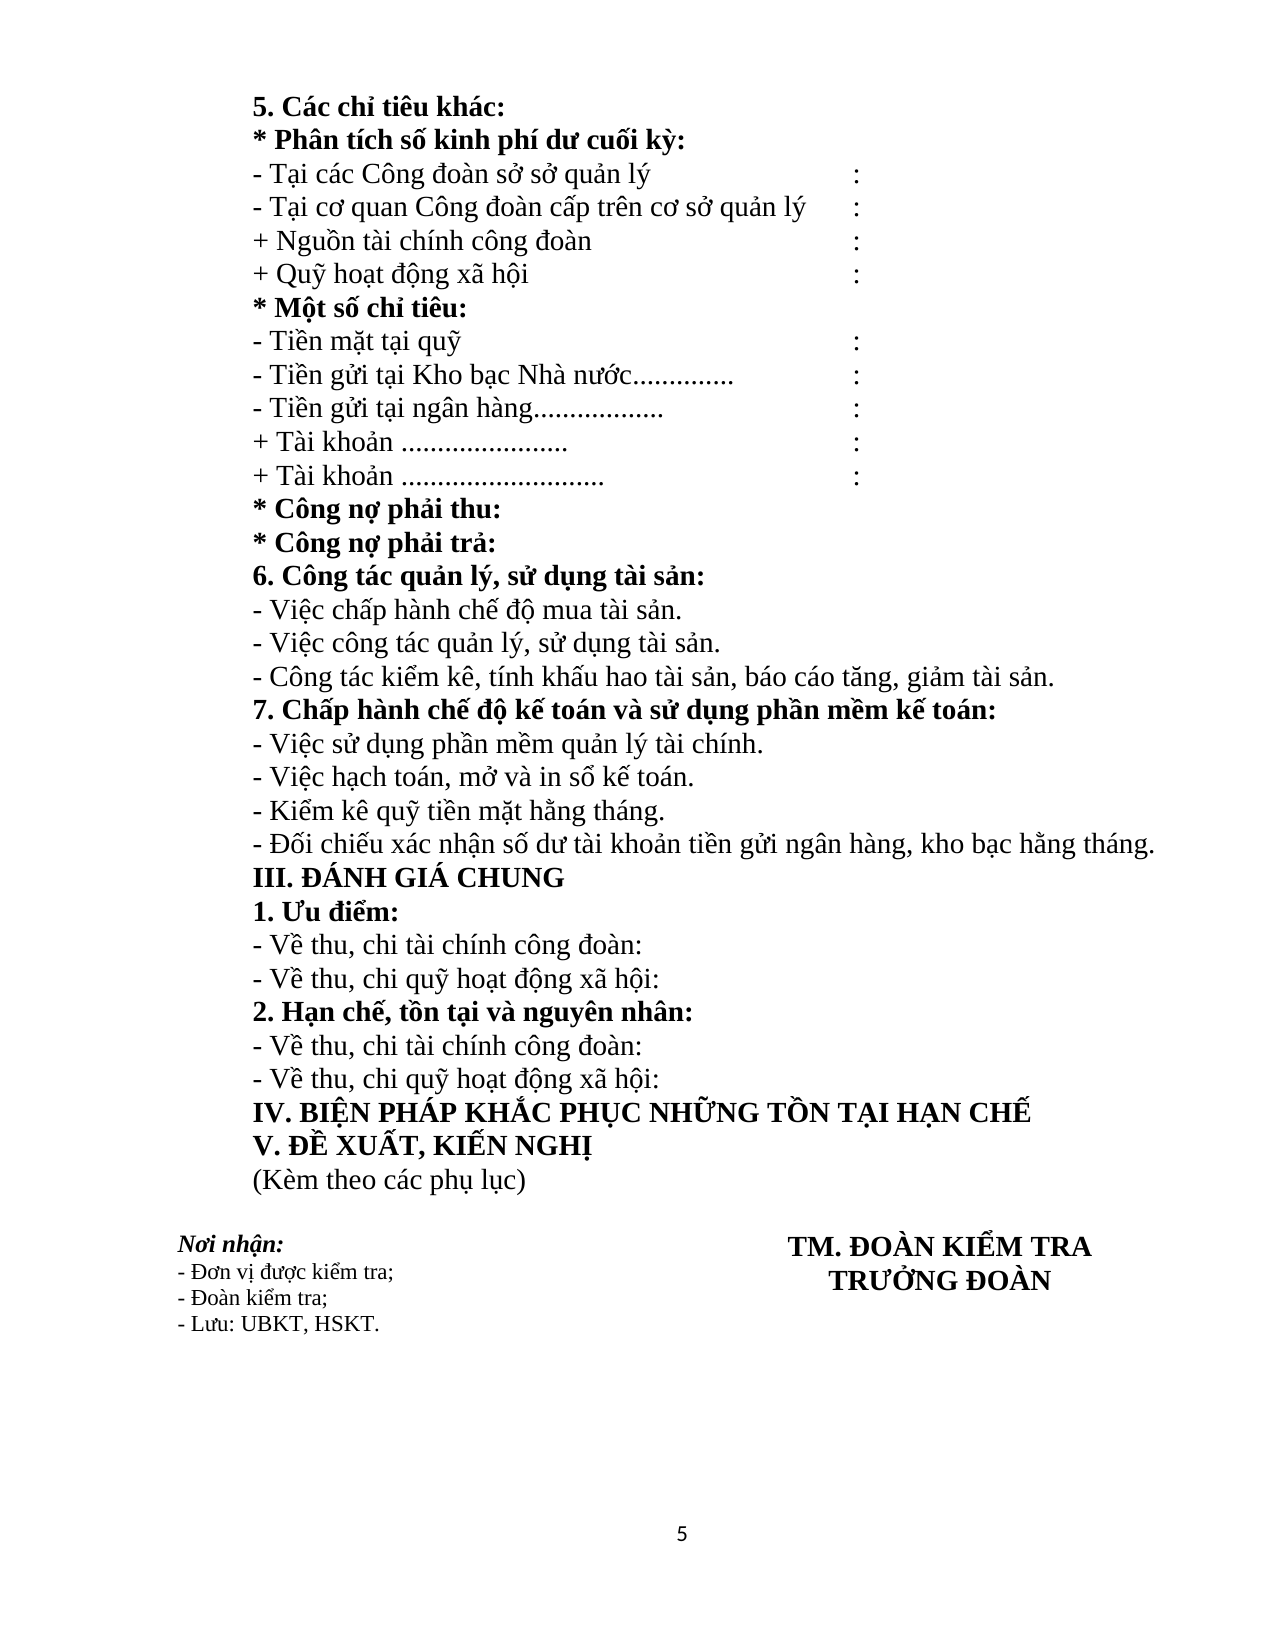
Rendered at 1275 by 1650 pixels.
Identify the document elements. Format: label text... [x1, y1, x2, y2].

text - Công tác kiểm kê, tính khấu hao tài sản, báo cáo tăng, giảm tài sản. [177, 659, 1186, 692]
text - Về thu, chi tài chính công đoàn: [177, 927, 1186, 961]
text 6. Công tác quản lý, sử dụng tài sản: [177, 558, 1186, 592]
text (Kèm theo các phụ lục) [177, 1162, 1186, 1196]
text - Việc sử dụng phần mềm quản lý tài chính. [177, 726, 1186, 759]
text - Tại cơ quan Công đoàn cấp trên cơ sở quản lý : [177, 189, 1186, 223]
text + Tài khoản ............................ : [177, 458, 1186, 491]
text - Kiểm kê quỹ tiền mặt hằng tháng. [177, 793, 1186, 827]
text - Việc hạch toán, mở và in sổ kế toán. [177, 759, 1186, 793]
text - Việc chấp hành chế độ mua tài sản. [177, 592, 1186, 625]
text * Một số chỉ tiêu: [177, 290, 1186, 323]
text * Công nợ phải trả: [177, 525, 1186, 558]
text - Tại các Công đoàn sở sở quản lý : [177, 156, 1186, 189]
text - Tiền mặt tại quỹ : [177, 323, 1186, 357]
text 5. Các chỉ tiêu khác: [177, 89, 1186, 122]
table_header Nơi nhận: - Đơn vị được kiểm tra; - Đoàn kiểm tra; - Lưu: UBKT, HSKT. [166, 1229, 682, 1497]
text IV. BIỆN PHÁP KHẮC PHỤC NHỮNG TỒN TẠI HẠN CHẾ [177, 1095, 1186, 1128]
text + Quỹ hoạt động xã hội : [177, 256, 1186, 290]
text - Đối chiếu xác nhận số dư tài khoản tiền gửi ngân hàng, kho bạc hằng tháng. [177, 827, 1186, 860]
text - Tiền gửi tại ngân hàng.................. : [177, 391, 1186, 424]
text 1. Ưu điểm: [177, 894, 1186, 927]
text * Phân tích số kinh phí dư cuối kỳ: [177, 122, 1186, 156]
text 2. Hạn chế, tồn tại và nguyên nhân: [177, 994, 1186, 1028]
text 7. Chấp hành chế độ kế toán và sử dụng phần mềm kế toán: [177, 692, 1186, 726]
table_header TM. ĐOÀN KIỂM TRA TRƯỞNG ĐOÀN [682, 1229, 1198, 1497]
text - Việc công tác quản lý, sử dụng tài sản. [177, 625, 1186, 659]
text - Tiền gửi tại Kho bạc Nhà nước.............. : [177, 357, 1186, 391]
text - Về thu, chi quỹ hoạt động xã hội: [177, 961, 1186, 994]
text V. ĐỀ XUẤT, KIẾN NGHỊ [177, 1128, 1186, 1162]
text + Tài khoản ....................... : [177, 424, 1186, 458]
text * Công nợ phải thu: [177, 491, 1186, 525]
text + Nguồn tài chính công đoàn : [177, 223, 1186, 256]
text III. ĐÁNH GIÁ CHUNG [177, 860, 1186, 894]
text - Về thu, chi quỹ hoạt động xã hội: [177, 1061, 1186, 1095]
text - Về thu, chi tài chính công đoàn: [177, 1028, 1186, 1061]
